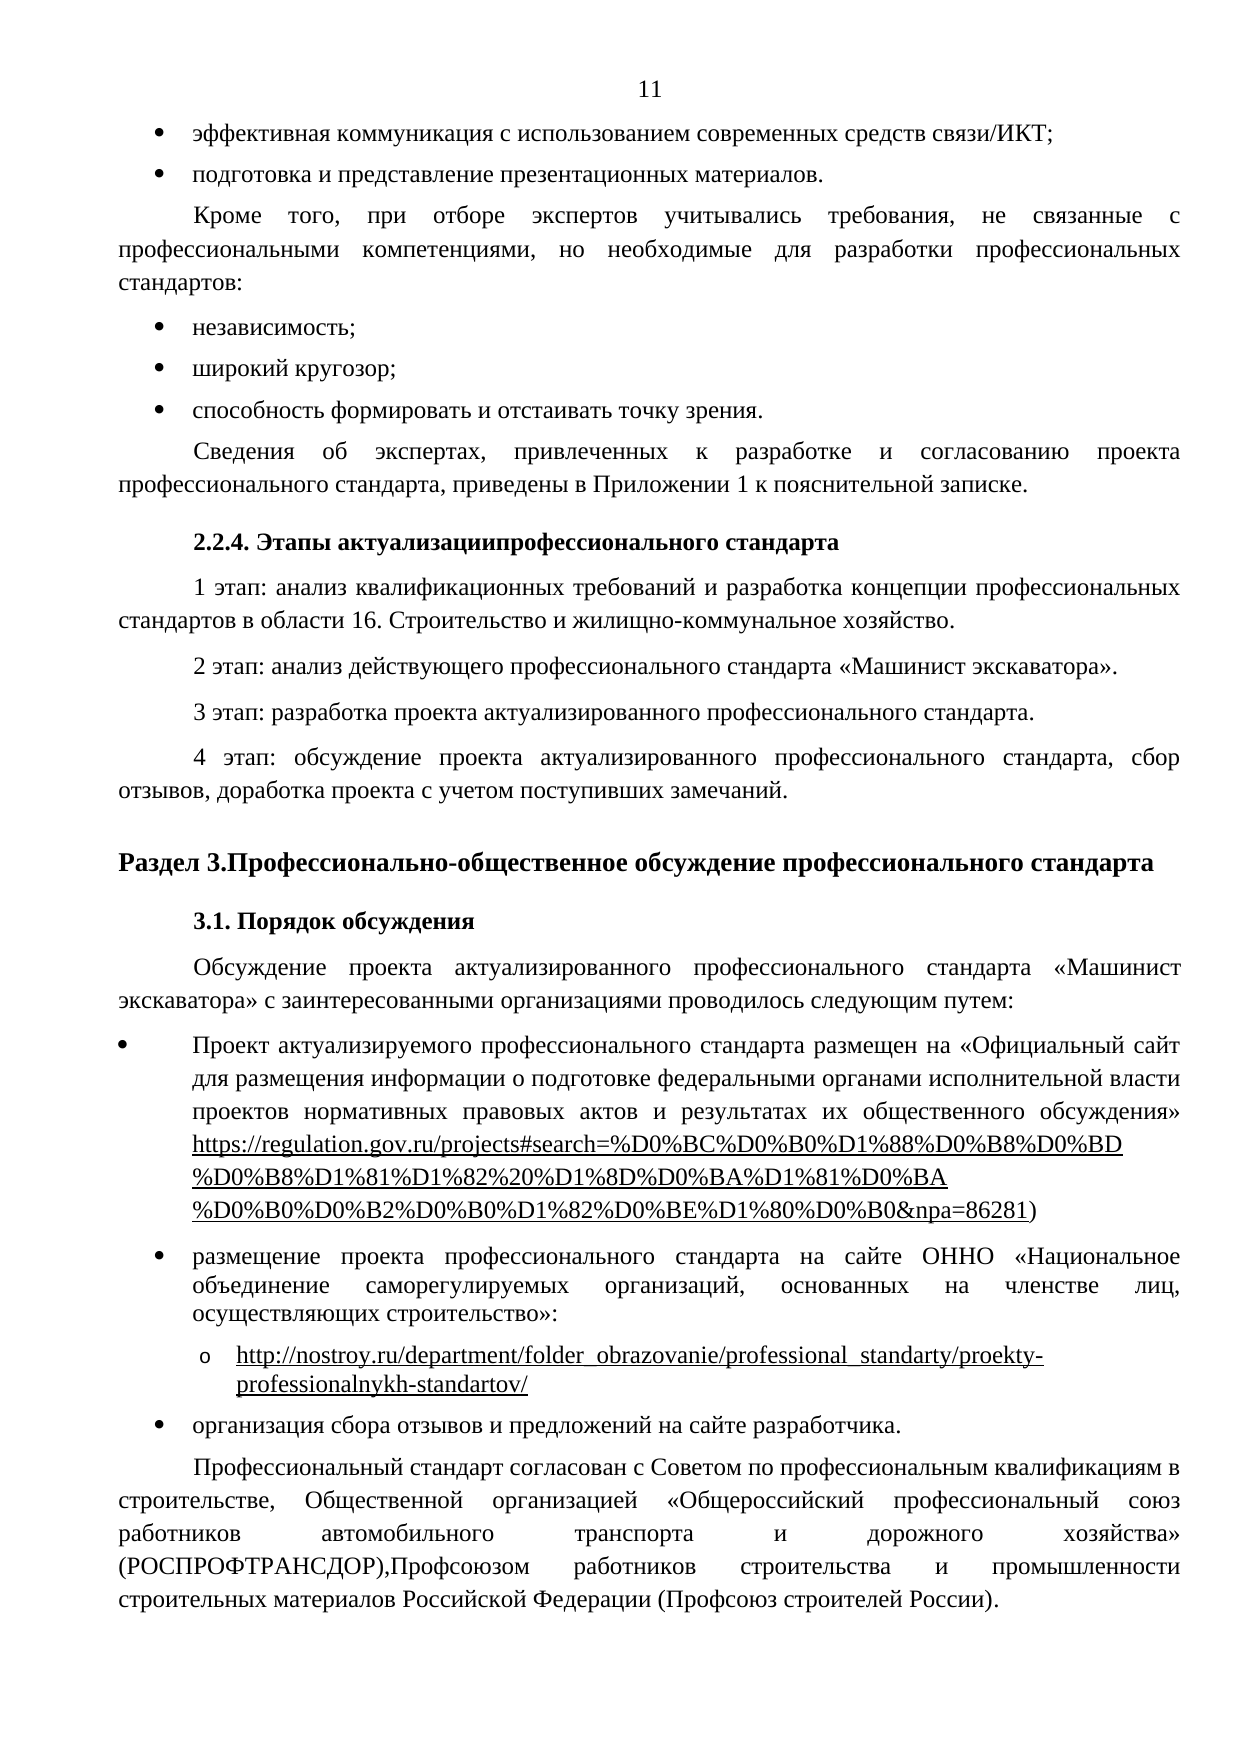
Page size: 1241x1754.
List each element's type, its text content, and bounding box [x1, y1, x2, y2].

text 3 этап: разработка проекта актуализированного профессионального стандарта. [118, 697, 1181, 725]
subtitle 3.1. Порядок обсуждения [118, 906, 1181, 935]
text размещение проекта профессионального стандарта на сайте ОННО «Национальное объединение саморегулируемых организаций, основанных на членстве лиц, осуществляющих строительство»: [155, 1241, 1181, 1327]
text способность формировать и отстаивать точку зрения. [155, 395, 1181, 423]
list http://nostroy.ru/department/folder_obrazovanie/professional_standarty/proekty-professionalnykh-standartov/ [199, 1340, 1181, 1398]
subtitle Раздел 3.Профессионально-общественное обсуждение профессионального стандарта [118, 846, 1181, 877]
text 1 этап: анализ квалификационных требований и разработка концепции профессиональных стандартов в области 16. Строительство и жилищно-коммунальное хозяйство. [118, 572, 1181, 634]
subtitle 2.2.4. Этапы актуализациипрофессионального стандарта [118, 527, 1181, 556]
text Обсуждение проекта актуализированного профессионального стандарта «Машинист экскаватора» с заинтересованными организациями проводилось следующим путем: [118, 952, 1181, 1014]
text Сведения об экспертах, привлеченных к разработке и согласованию проекта профессионального стандарта, приведены в Приложении 1 к пояснительной записке. [118, 436, 1181, 498]
text организация сбора отзывов и предложений на сайте разработчика. [155, 1411, 1181, 1439]
text эффективная коммуникация с использованием современных средств связи/ИКТ; [155, 118, 1181, 147]
text 2 этап: анализ действующего профессионального стандарта «Машинист экскаватора». [118, 651, 1181, 680]
list Проект актуализируемого профессионального стандарта размещен на «Официальный сайт для размещения информации о подготовке федеральными органами исполнительной власти проектов нормативных правовых актов и результатах их общественного обсуждения» https://regulation.gov.ru/projects#search=%D0%BC%D0%B0%D1%88%D0%B8%D0%BD%D0%B8%D1%81%D1%82%20%D1%8D%D0%BA%D1%81%D0%BA%D0%B0%D0%B2%D0%B0%D1%82%D0%BE%D1%80%D0%B0&npa=86281) [118, 1030, 1181, 1224]
text широкий кругозор; [155, 353, 1181, 382]
text независимость; [155, 312, 1181, 341]
text подготовка и представление презентационных материалов. [155, 159, 1181, 188]
text 4 этап: обсуждение проекта актуализированного профессионального стандарта, сбор отзывов, доработка проекта с учетом поступивших замечаний. [118, 742, 1181, 804]
text Профессиональный стандарт согласован с Советом по профессиональным квалификациям в строительстве, Общественной организацией «Общероссийский профессиональный союз работников автомобильного транспорта и дорожного хозяйства» (РОСПРОФТРАНСДОР),Профсоюзом работников строительства и промышленности строительных материалов Российской Федерации (Профсоюз строителей России). [118, 1452, 1181, 1613]
text Кроме того, при отборе экспертов учитывались требования, не связанные с профессиональными компетенциями, но необходимые для разработки профессиональных стандартов: [118, 201, 1181, 295]
